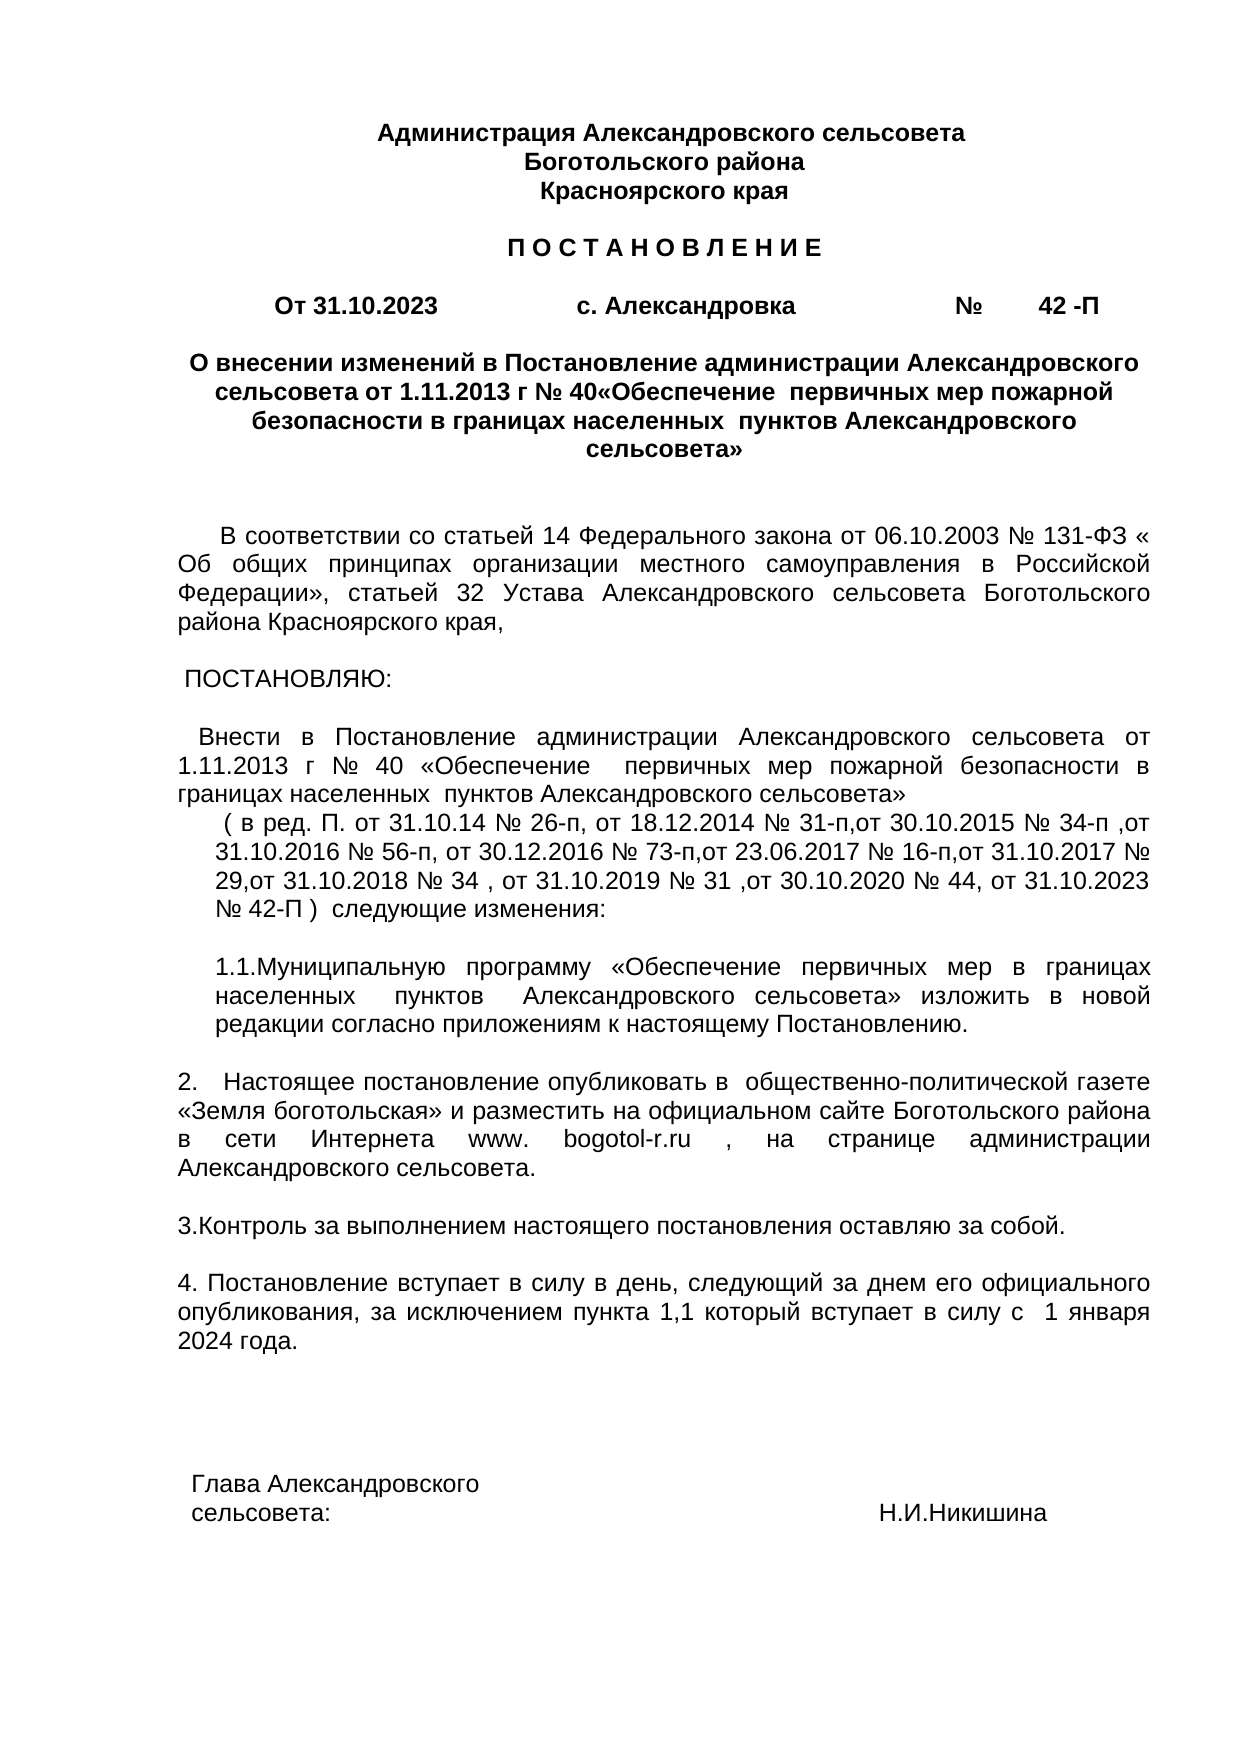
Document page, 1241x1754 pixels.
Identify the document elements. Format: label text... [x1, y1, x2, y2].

text 4. Постановление вступает в силу в день, следующий за днем его официального опубликования, за исключением пункта 1,1 который вступает в силу с 1 января 2024 года. [177, 1268, 1152, 1354]
text П О С Т А Н О В Л Е Н И Е [177, 233, 1152, 262]
text Внести в Постановление администрации Александровского сельсовета от 1.11.2013 г № 40 «Обеспечение первичных мер пожарной безопасности в границах населенных пунктов Александровского сельсовета» [177, 722, 1152, 808]
text В соответствии со статьей 14 Федерального закона от 06.10.2003 № 131-ФЗ « Об общих принципах организации местного самоуправления в Российской Федерации», статьей 32 Устава Александровского сельсовета Боготольского района Красноярского края, [177, 521, 1152, 636]
text Администрация Александровского сельсовета [177, 118, 1152, 147]
text От 31.10.2023 с. Александровка № 42 -П [177, 291, 1152, 319]
text 2. Настоящее постановление опубликовать в общественно-политической газете «Земля боготольская» и разместить на официальном сайте Боготольского района в сети Интернета www. bogotol-r.ru , на странице администрации Александровского сельсовета. [177, 1067, 1152, 1182]
text О внесении изменений в Постановление администрации Александровского сельсовета от 1.11.2013 г № 40«Обеспечение первичных мер пожарной безопасности в границах населенных пунктов Александровского сельсовета» [177, 348, 1152, 463]
text Красноярского края [177, 176, 1152, 204]
text 1.1.Муниципальную программу «Обеспечение первичных мер в границах населенных пунктов Александровского сельсовета» изложить в новой редакции согласно приложениям к настоящему Постановлению. [215, 952, 1152, 1038]
text 3.Контроль за выполнением настоящего постановления оставляю за собой. [177, 1211, 1152, 1239]
text ПОСТАНОВЛЯЮ: [177, 664, 1152, 693]
text Боготольского района [177, 147, 1152, 176]
text ( в ред. П. от 31.10.14 № 26-п, от 18.12.2014 № 31-п,от 30.10.2015 № 34-п ,от 31.10.2016 № 56-п, от 30.12.2016 № 73-п,от 23.06.2017 № 16-п,от 31.10.2017 № 29,от 31.10.2018 № 34 , от 31.10.2019 № 31 ,от 30.10.2020 № 44, от 31.10.2023 № 42-П ) следующие изменения: [215, 808, 1152, 923]
text Глава Александровского [177, 1469, 1152, 1498]
text сельсовета: Н.И.Никишина [177, 1498, 1152, 1527]
